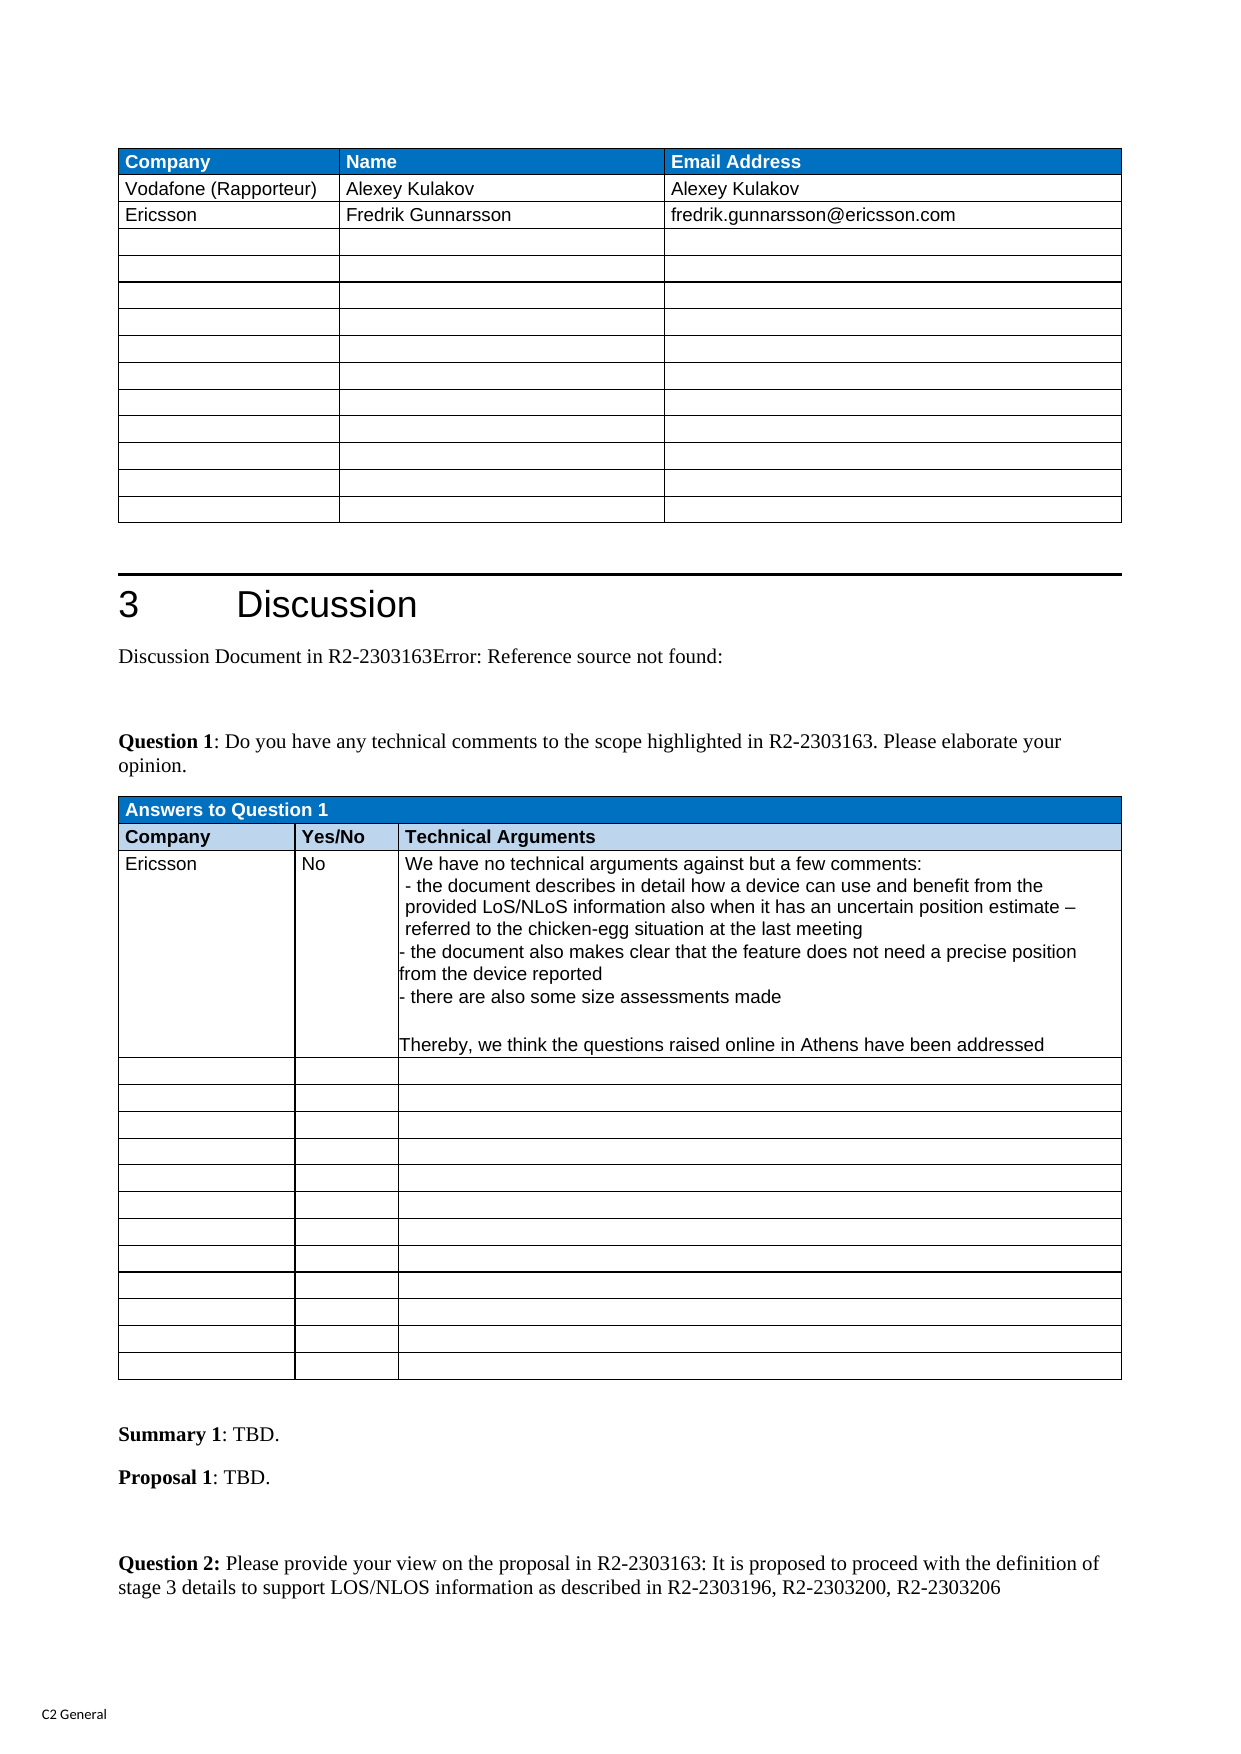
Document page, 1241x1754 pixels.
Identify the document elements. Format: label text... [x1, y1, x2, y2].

table_cell No [296, 851, 398, 1057]
table_cell [340, 443, 664, 469]
table_cell [340, 390, 664, 415]
table_cell [296, 1165, 398, 1191]
table_cell Fredrik Gunnarsson [340, 202, 664, 228]
table_cell [119, 1219, 294, 1245]
table_cell [296, 1112, 398, 1138]
table_cell We have no technical arguments against but a few comments: - the document describes in detail how a device can use and benefit from the provided LoS/NLoS information also when it has an uncertain position estimate – referred to the chicken-egg situation at the last meeting - the document also makes clear that the feature does not need a precise position from the device reported - there are also some size assessments made Thereby, we think the questions raised online in Athens have been addressed [399, 851, 1121, 1057]
table_cell [119, 1085, 294, 1111]
table_cell Vodafone (Rapporteur) [119, 175, 339, 201]
table_cell [399, 1192, 1121, 1218]
table_cell [296, 1139, 398, 1164]
table_cell [119, 1165, 294, 1191]
table_cell [665, 363, 1121, 388]
table_cell [399, 1273, 1121, 1298]
table_cell Alexey Kulakov [665, 175, 1121, 201]
table_cell [296, 1299, 398, 1325]
table_cell [119, 363, 339, 388]
table_cell [399, 1299, 1121, 1325]
table_cell [665, 470, 1121, 496]
table_cell [296, 1058, 398, 1084]
table_cell [296, 1273, 398, 1298]
table_cell [399, 1112, 1121, 1138]
table_cell [119, 1299, 294, 1325]
table_cell [119, 336, 339, 362]
table_cell [296, 1085, 398, 1111]
table_cell [665, 336, 1121, 362]
table_cell [665, 443, 1121, 469]
table_cell [119, 497, 339, 522]
table_cell [340, 283, 664, 308]
table_cell [119, 1112, 294, 1138]
table_cell [399, 1326, 1121, 1352]
table_cell Ericsson [119, 202, 339, 228]
table_cell [119, 1326, 294, 1352]
table_cell [119, 1246, 294, 1271]
table_cell Company [119, 824, 294, 850]
table_cell [665, 229, 1121, 254]
table_cell [399, 1353, 1121, 1378]
table_cell [119, 1353, 294, 1378]
table_cell [399, 1058, 1121, 1084]
table_header Answers to Question 1 [119, 797, 1121, 823]
table_cell [399, 1246, 1121, 1271]
table_cell [340, 497, 664, 522]
table_cell [340, 309, 664, 335]
subtitle 3 Discussion [118, 576, 1122, 625]
table_cell [340, 470, 664, 496]
table_cell [296, 1353, 398, 1378]
table_cell [665, 390, 1121, 415]
table_cell Yes/No [296, 824, 398, 850]
table_cell Ericsson [119, 851, 294, 1057]
table_cell [340, 416, 664, 442]
table_cell [119, 1058, 294, 1084]
table_cell [340, 363, 664, 388]
table_cell [296, 1246, 398, 1271]
table_cell [119, 229, 339, 254]
table_cell [119, 416, 339, 442]
table_cell [340, 256, 664, 281]
table_cell [119, 390, 339, 415]
table_cell [665, 416, 1121, 442]
table_cell [399, 1219, 1121, 1245]
table_cell [119, 1273, 294, 1298]
table_cell [296, 1192, 398, 1218]
table_cell [665, 309, 1121, 335]
table_cell [119, 256, 339, 281]
text Question 2: Please provide your view on the proposal in R2-2303163: It is proposed to proceed with the definition of stage 3 details to support LOS/NLOS information as described in R2-2303196, R2-2303200, R2-2303206 [118, 1551, 1122, 1599]
table_cell Technical Arguments [399, 824, 1121, 850]
table_cell [119, 443, 339, 469]
table_cell [665, 497, 1121, 522]
table_cell [119, 309, 339, 335]
table_header Email Address [665, 149, 1121, 174]
table_cell [119, 1192, 294, 1218]
table_cell [399, 1085, 1121, 1111]
text Summary 1: TBD. [118, 1422, 1122, 1446]
table_cell [399, 1139, 1121, 1164]
text Question 1: Do you have any technical comments to the scope highlighted in R2-2303163. Please elaborate your opinion. [118, 729, 1122, 777]
table_cell [119, 1139, 294, 1164]
table_header Name [340, 149, 664, 174]
table_cell [296, 1219, 398, 1245]
table_cell Alexey Kulakov [340, 175, 664, 201]
table_cell [665, 256, 1121, 281]
table_cell [340, 229, 664, 254]
table_cell [119, 283, 339, 308]
table_cell fredrik.gunnarsson@ericsson.com [665, 202, 1121, 228]
table_cell [665, 283, 1121, 308]
text Proposal 1: TBD. [118, 1465, 1122, 1489]
table_cell [296, 1326, 398, 1352]
table_header Company [119, 149, 339, 174]
table_cell [340, 336, 664, 362]
table_cell [399, 1165, 1121, 1191]
table_cell [119, 470, 339, 496]
